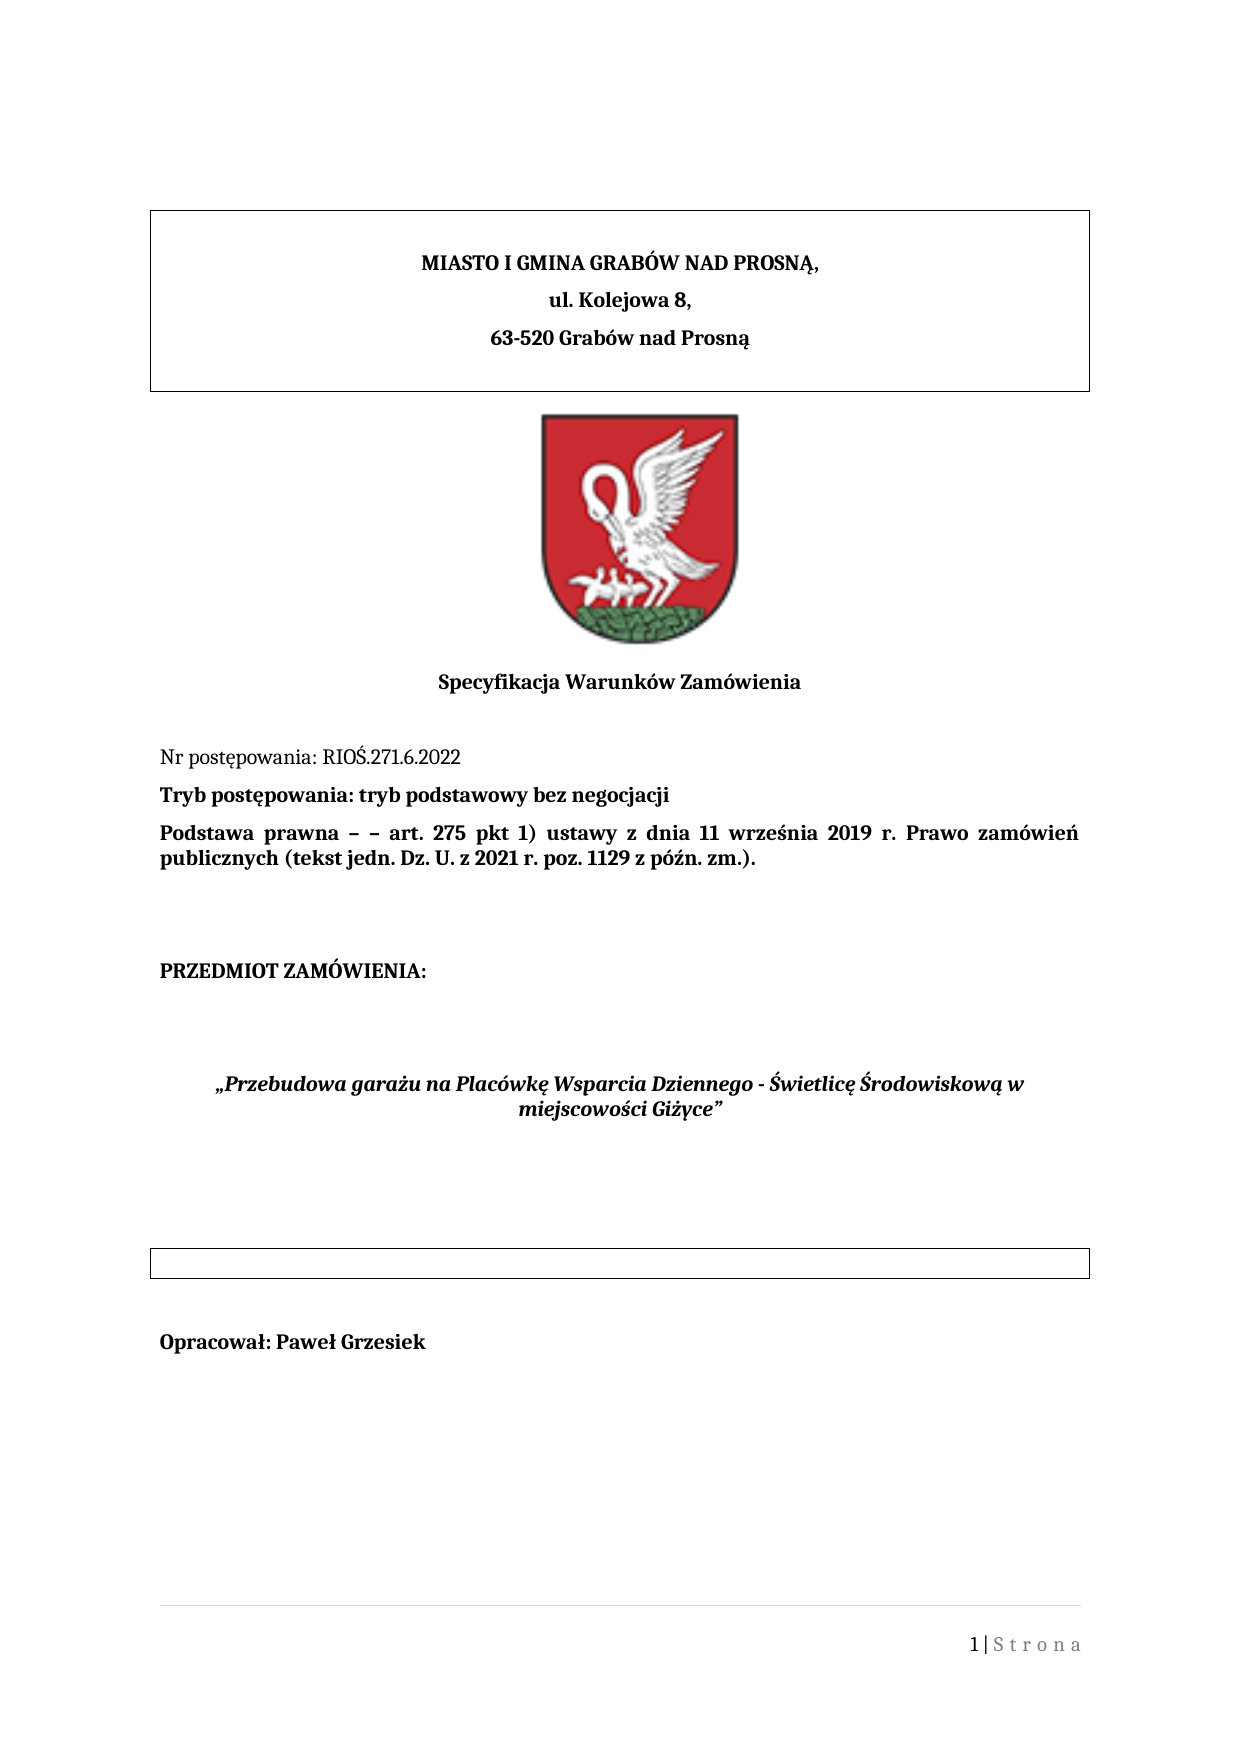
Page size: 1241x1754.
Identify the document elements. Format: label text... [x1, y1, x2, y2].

text Specyfikacja Warunków Zamówienia [159, 669, 1081, 695]
picture [529, 401, 757, 672]
text Opracował: Paweł Grzesiek [159, 1329, 1081, 1355]
text Podstawa prawna – – art. 275 pkt 1) ustawy z dnia 11 września 2019 r. Prawo zamówień publicznych (tekst jedn. Dz. U. z 2021 r. poz. 1129 z późn. zm.). [159, 820, 1081, 871]
text Tryb postępowania: tryb podstawowy bez negocjacji [159, 783, 1081, 808]
text ul. Kolejowa 8, [151, 285, 1089, 313]
text 63-520 Grabów nad Prosną [151, 323, 1089, 351]
text „Przebudowa garażu na Placówkę Wsparcia Dziennego - Świetlicę Środowiskową w miejscowości Giżyce” [159, 1072, 1081, 1122]
text PRZEDMIOT ZAMÓWIENIA: [159, 959, 1081, 984]
text MIASTO I GMINA GRABÓW NAD PROSNĄ, [151, 247, 1089, 276]
text Nr postępowania: RIOŚ.271.6.2022 [159, 745, 1081, 770]
